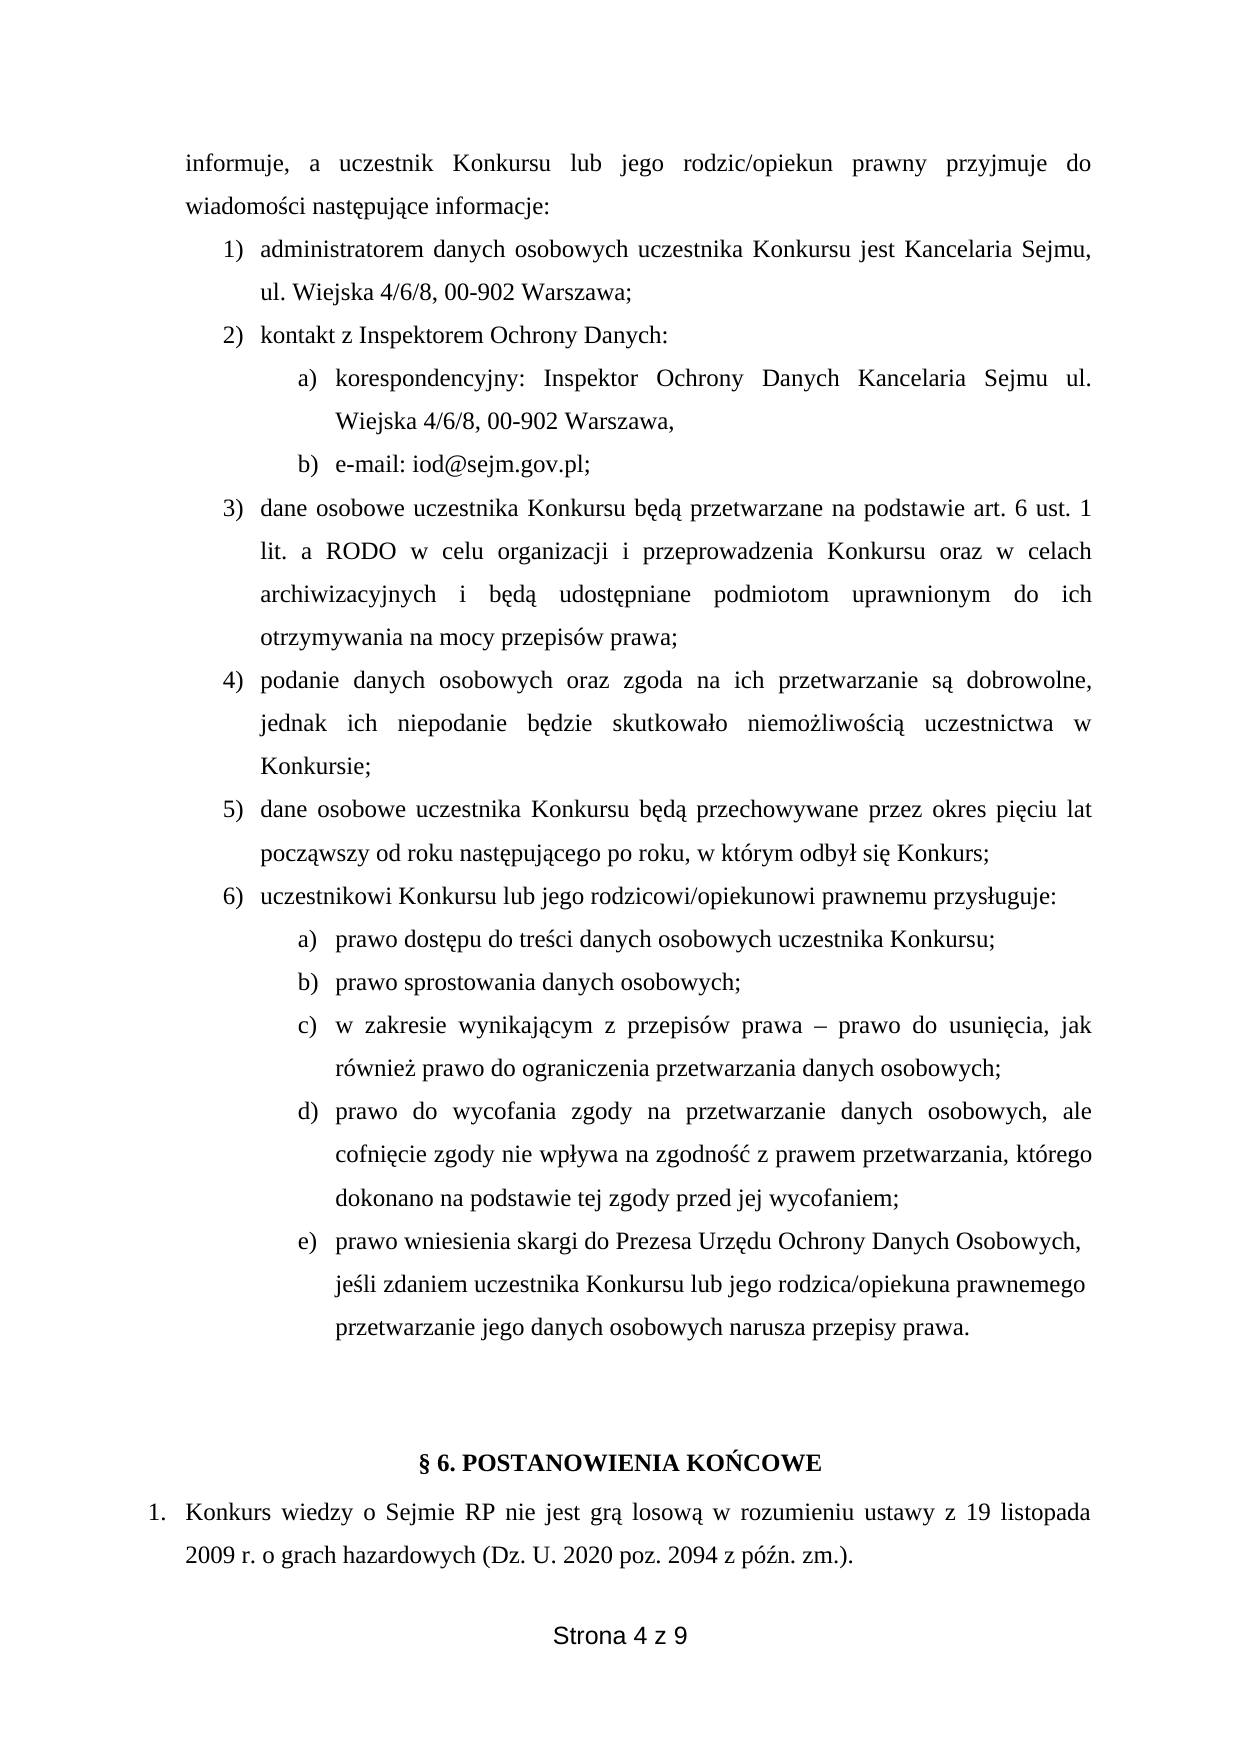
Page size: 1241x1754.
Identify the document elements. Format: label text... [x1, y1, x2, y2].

list korespondencyjny: Inspektor Ochrony Danych Kancelaria Sejmu ul. Wiejska 4/6/8, 00-902 Warszawa, [298, 363, 1093, 435]
list dane osobowe uczestnika Konkursu będą przetwarzane na podstawie art. 6 ust. 1 lit. a RODO w celu organizacji i przeprowadzenia Konkursu oraz w celach archiwizacyjnych i będą udostępniane podmiotom uprawnionym do ich otrzymywania na mocy przepisów prawa; [223, 493, 1093, 651]
list prawo wniesienia skargi do Prezesa Urzędu Ochrony Danych Osobowych, jeśli zdaniem uczestnika Konkursu lub jego rodzica/opiekuna prawnemego przetwarzanie jego danych osobowych narusza przepisy prawa. [298, 1226, 1093, 1341]
text § 6. POSTANOWIENIA KOŃCOWE [148, 1448, 1093, 1476]
list prawo dostępu do treści danych osobowych uczestnika Konkursu; [298, 924, 1093, 953]
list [148, 148, 1093, 219]
list podanie danych osobowych oraz zgoda na ich przetwarzanie są dobrowolne, jednak ich niepodanie będzie skutkowało niemożliwością uczestnictwa w Konkursie; [223, 665, 1093, 780]
list dane osobowe uczestnika Konkursu będą przechowywane przez okres pięciu lat począwszy od roku następującego po roku, w którym odbył się Konkurs; [223, 794, 1093, 866]
list prawo sprostowania danych osobowych; [298, 967, 1093, 996]
list w zakresie wynikającym z przepisów prawa – prawo do usunięcia, jak również prawo do ograniczenia przetwarzania danych osobowych; [298, 1010, 1093, 1082]
list Konkurs wiedzy o Sejmie RP nie jest grą losową w rozumieniu ustawy z 19 listopada 2009 r. o grach hazardowych (Dz. U. 2020 poz. 2094 z późn. zm.). [148, 1497, 1093, 1569]
list prawo do wycofania zgody na przetwarzanie danych osobowych, ale cofnięcie zgody nie wpływa na zgodność z prawem przetwarzania, którego dokonano na podstawie tej zgody przed jej wycofaniem; [298, 1096, 1093, 1211]
list kontakt z Inspektorem Ochrony Danych: [223, 320, 1093, 349]
list administratorem danych osobowych uczestnika Konkursu jest Kancelaria Sejmu, ul. Wiejska 4/6/8, 00-902 Warszawa; [223, 234, 1093, 306]
list e-mail: iod@sejm.gov.pl; [298, 449, 1093, 478]
list uczestnikowi Konkursu lub jego rodzicowi/opiekunowi prawnemu przysługuje: [223, 881, 1093, 909]
